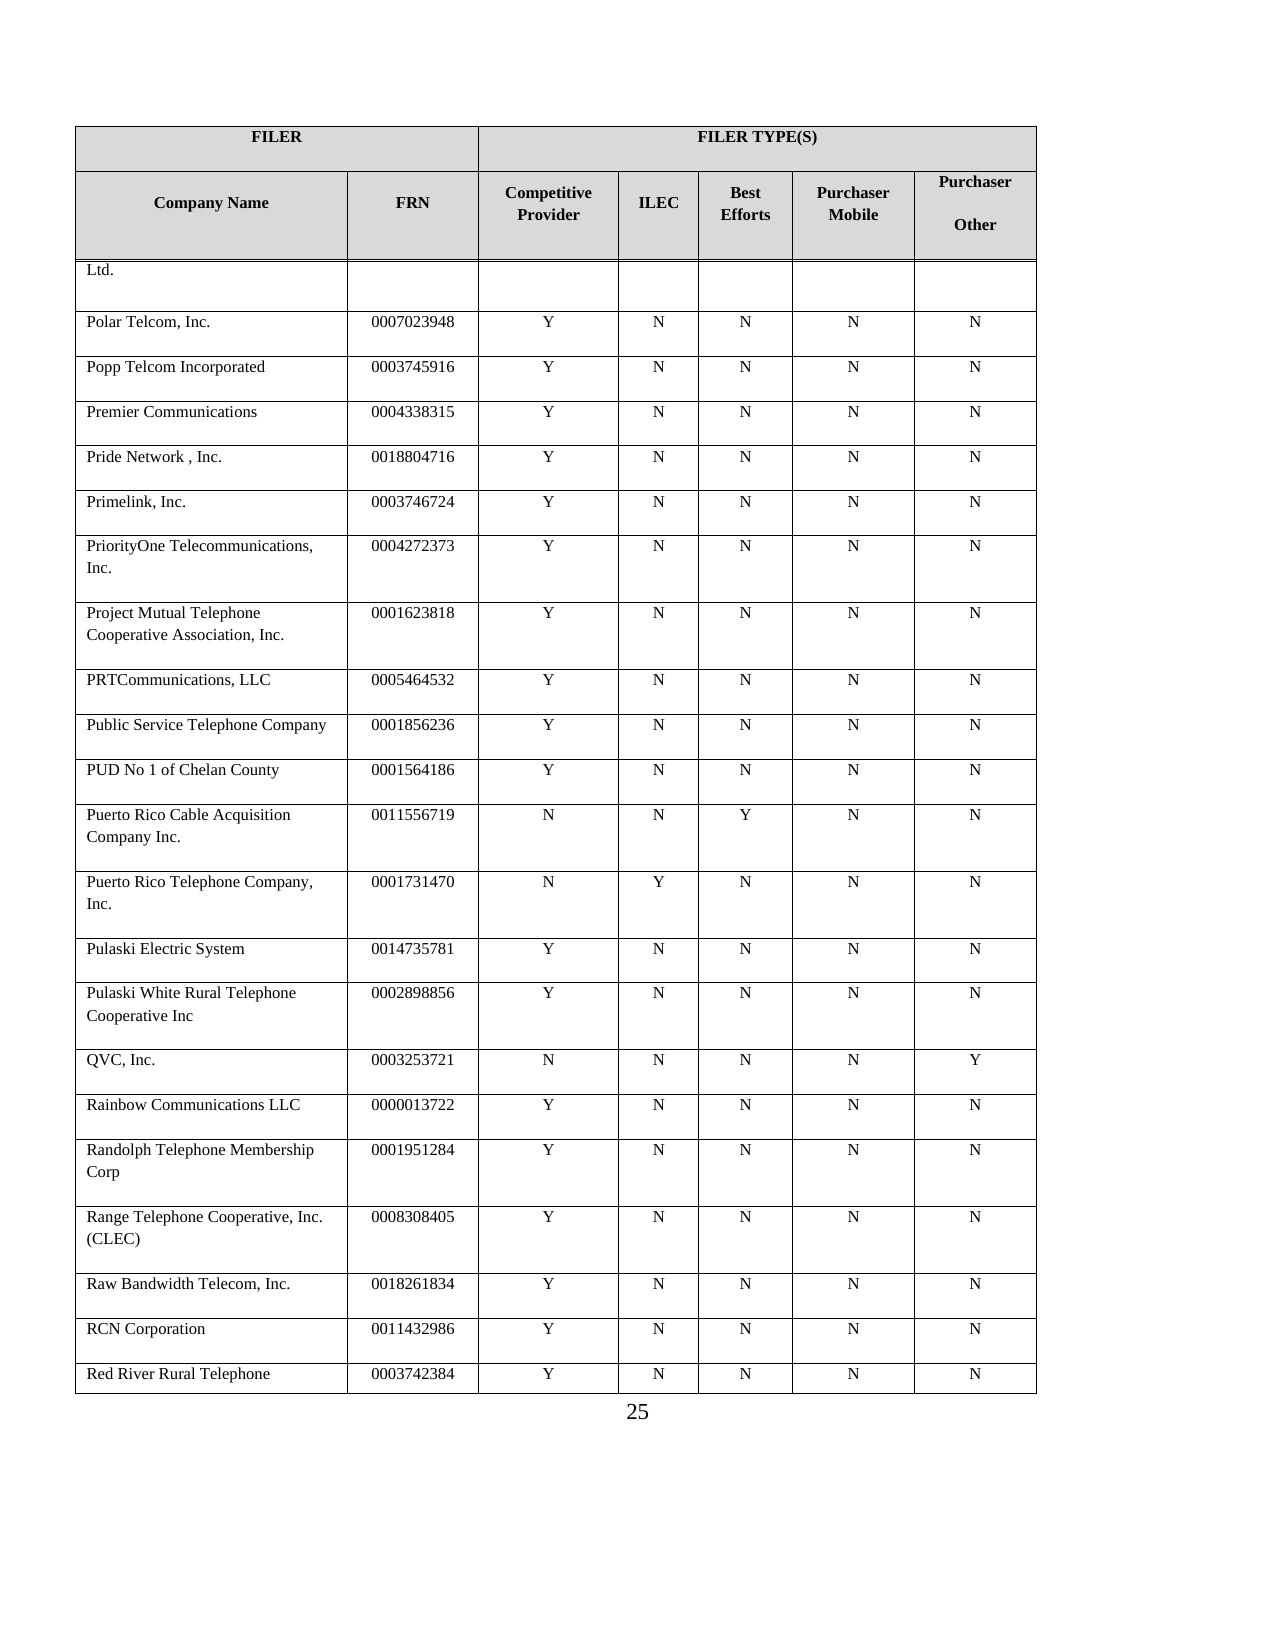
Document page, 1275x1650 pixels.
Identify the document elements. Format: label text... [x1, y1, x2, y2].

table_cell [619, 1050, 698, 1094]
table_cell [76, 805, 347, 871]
table_cell Company Name [76, 172, 347, 259]
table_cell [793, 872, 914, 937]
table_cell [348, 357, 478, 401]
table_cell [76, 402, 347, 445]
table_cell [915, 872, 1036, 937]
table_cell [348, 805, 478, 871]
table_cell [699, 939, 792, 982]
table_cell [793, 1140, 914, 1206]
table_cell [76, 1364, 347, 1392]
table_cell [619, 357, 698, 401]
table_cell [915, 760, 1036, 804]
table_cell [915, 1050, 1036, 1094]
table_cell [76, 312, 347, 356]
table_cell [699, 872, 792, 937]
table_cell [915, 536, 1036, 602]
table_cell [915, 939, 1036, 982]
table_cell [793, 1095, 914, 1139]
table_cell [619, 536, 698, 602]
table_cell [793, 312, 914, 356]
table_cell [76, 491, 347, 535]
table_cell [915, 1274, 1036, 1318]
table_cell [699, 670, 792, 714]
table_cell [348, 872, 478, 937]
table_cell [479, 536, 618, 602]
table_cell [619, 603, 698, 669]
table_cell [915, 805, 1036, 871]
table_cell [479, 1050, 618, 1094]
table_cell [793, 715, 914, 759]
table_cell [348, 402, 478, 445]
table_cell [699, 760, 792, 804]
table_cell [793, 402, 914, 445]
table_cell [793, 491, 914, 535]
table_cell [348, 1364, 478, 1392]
table_cell ILEC [619, 172, 698, 259]
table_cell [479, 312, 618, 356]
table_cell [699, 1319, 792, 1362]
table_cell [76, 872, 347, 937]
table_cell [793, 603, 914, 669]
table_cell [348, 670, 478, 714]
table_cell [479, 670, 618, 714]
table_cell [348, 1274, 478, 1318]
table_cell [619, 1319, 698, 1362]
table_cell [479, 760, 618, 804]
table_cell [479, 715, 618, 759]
table_cell Purchaser Other [915, 172, 1036, 259]
table_header FILER [76, 127, 478, 171]
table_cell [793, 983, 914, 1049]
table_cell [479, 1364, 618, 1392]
table_cell Competitive Provider [479, 172, 618, 259]
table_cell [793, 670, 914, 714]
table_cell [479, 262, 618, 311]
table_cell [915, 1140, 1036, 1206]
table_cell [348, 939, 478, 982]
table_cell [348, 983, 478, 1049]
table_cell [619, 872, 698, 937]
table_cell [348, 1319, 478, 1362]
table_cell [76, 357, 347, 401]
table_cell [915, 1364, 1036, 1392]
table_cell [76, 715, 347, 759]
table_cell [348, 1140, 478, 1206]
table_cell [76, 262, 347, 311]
table_cell FRN [348, 172, 478, 259]
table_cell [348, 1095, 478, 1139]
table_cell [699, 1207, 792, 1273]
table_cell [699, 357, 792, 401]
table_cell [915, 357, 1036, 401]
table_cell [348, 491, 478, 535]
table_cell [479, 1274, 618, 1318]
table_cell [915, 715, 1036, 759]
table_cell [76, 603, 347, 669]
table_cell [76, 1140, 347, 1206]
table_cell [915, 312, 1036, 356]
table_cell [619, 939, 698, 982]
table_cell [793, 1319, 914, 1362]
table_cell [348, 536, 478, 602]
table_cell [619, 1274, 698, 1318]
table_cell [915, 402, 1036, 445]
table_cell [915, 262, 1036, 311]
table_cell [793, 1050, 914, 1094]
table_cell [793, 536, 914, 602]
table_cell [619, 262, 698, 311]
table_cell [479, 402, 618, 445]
table_cell Purchaser Mobile [793, 172, 914, 259]
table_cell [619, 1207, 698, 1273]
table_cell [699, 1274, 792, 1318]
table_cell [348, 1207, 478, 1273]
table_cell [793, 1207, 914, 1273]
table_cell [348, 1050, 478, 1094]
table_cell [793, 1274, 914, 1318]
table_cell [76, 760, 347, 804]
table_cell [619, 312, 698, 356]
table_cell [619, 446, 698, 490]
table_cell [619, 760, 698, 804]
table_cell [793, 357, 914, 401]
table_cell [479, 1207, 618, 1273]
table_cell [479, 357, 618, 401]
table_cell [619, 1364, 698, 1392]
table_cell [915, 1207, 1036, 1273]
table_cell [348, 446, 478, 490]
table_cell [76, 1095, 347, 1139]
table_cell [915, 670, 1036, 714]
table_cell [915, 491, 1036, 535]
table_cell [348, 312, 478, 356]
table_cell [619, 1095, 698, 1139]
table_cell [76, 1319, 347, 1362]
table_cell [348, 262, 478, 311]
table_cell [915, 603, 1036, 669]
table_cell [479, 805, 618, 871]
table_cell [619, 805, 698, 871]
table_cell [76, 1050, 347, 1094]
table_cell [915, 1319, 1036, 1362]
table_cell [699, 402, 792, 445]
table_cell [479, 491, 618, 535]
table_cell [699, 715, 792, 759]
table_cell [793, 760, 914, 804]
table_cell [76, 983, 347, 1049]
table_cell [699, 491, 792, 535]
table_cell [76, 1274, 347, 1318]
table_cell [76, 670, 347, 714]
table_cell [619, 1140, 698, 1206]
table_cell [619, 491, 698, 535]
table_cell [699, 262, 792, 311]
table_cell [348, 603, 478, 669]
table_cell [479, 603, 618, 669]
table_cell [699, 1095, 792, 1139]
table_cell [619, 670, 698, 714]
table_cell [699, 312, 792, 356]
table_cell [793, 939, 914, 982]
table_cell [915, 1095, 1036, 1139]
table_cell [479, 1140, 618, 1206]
table_cell Best Efforts [699, 172, 792, 259]
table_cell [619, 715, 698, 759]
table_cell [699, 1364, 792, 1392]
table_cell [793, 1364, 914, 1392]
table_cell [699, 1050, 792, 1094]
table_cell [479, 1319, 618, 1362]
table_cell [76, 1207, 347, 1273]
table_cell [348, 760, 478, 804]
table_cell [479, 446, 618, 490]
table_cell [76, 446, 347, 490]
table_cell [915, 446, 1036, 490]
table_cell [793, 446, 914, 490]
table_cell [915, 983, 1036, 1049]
table_header FILER TYPE(S) [479, 127, 1036, 171]
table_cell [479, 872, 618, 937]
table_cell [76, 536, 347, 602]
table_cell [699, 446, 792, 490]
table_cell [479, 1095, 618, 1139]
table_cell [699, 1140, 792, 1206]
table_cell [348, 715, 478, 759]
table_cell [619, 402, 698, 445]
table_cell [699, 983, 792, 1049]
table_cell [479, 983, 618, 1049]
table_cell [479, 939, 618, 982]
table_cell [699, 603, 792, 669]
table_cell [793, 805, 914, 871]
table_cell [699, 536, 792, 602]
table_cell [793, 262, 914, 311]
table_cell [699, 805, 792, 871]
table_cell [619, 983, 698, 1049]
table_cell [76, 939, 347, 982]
